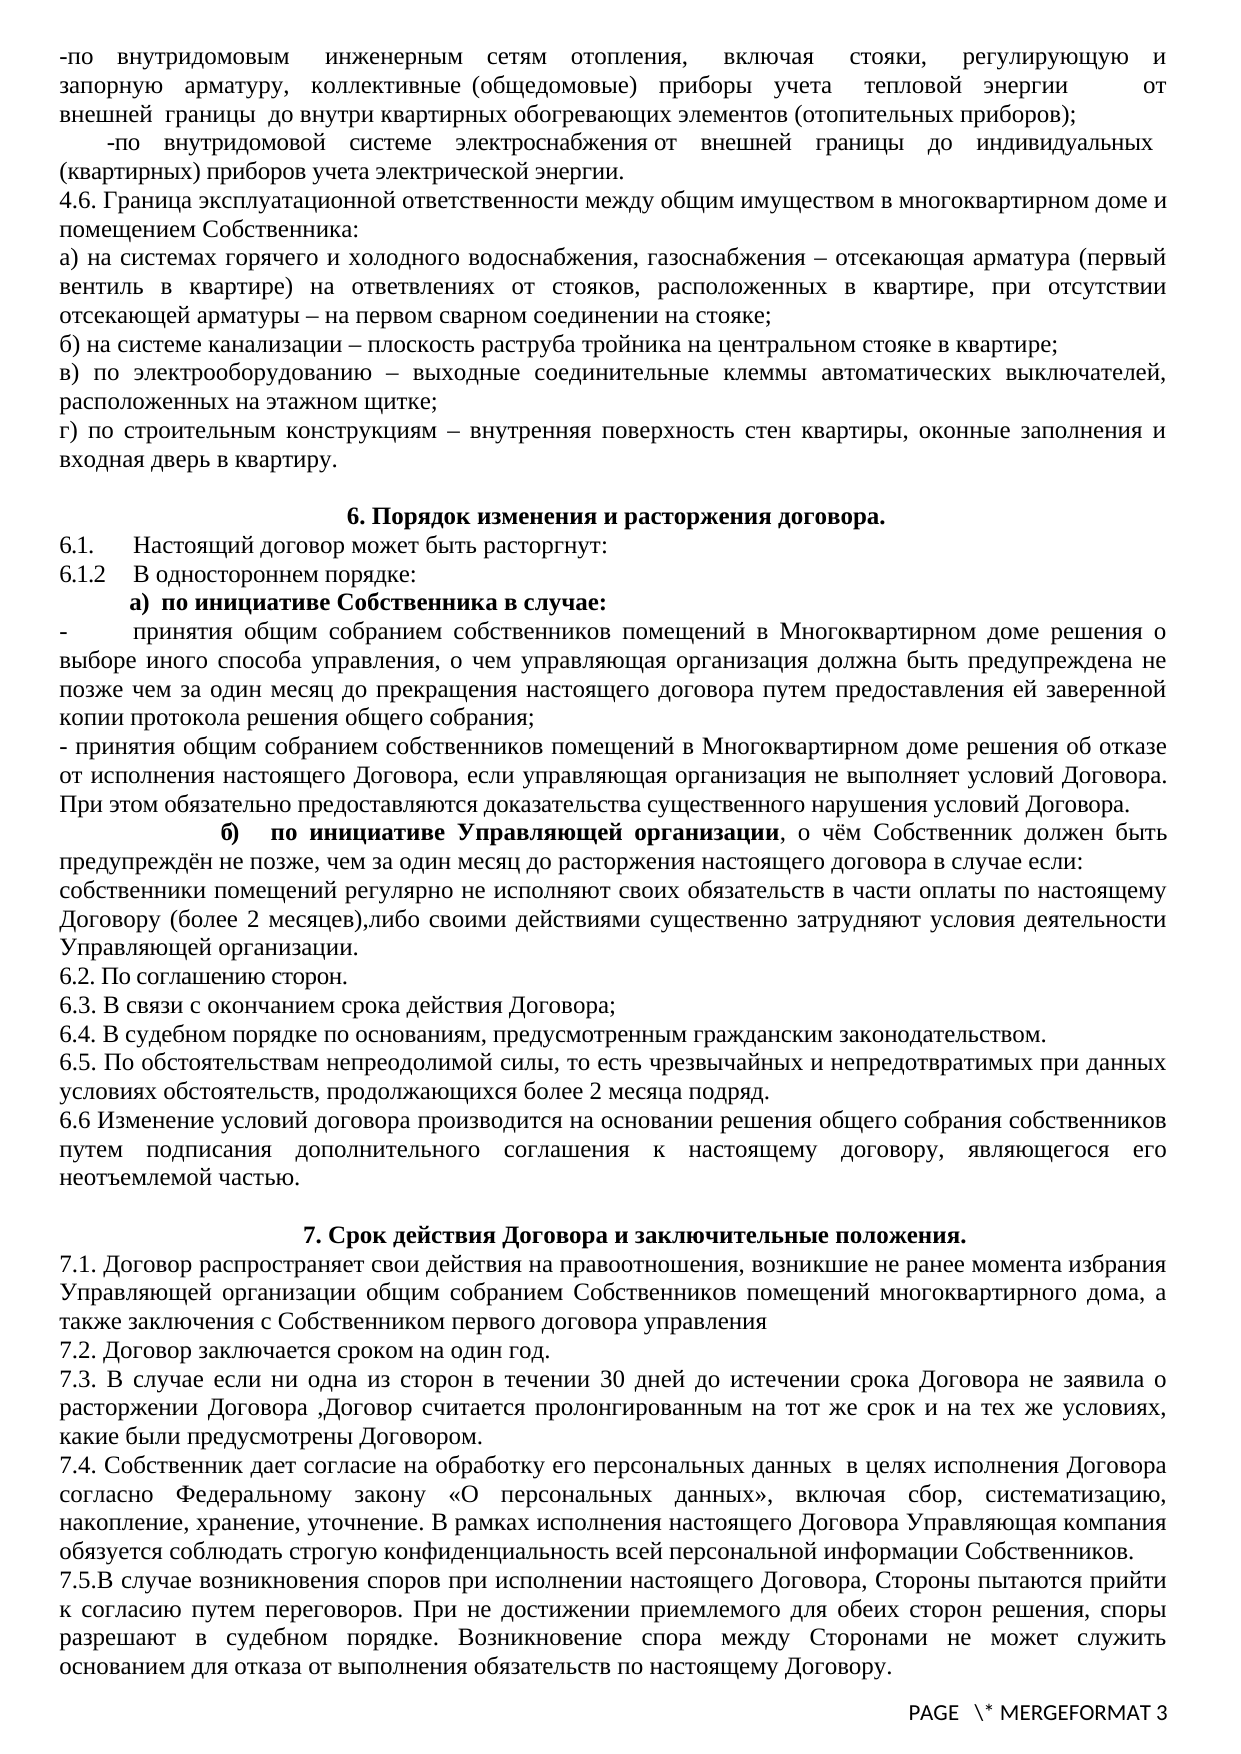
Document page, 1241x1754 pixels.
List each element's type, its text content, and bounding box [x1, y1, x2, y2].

text собственники помещений регулярно не исполняют своих обязательств в части оплаты по настоящему Договору (более 2 месяцев),либо своими действиями существенно затрудняют условия деятельности Управляющей организации. [59, 875, 1168, 961]
text (квартирных) приборов учета электрической энергии. [59, 156, 1168, 185]
text б) по инициативе Управляющей организации, о чём Собственник должен быть предупреждён не позже, чем за один месяц до расторжения настоящего договора в случае если: [59, 817, 1168, 875]
text 6.1. Настоящий договор может быть расторгнут: [59, 530, 1168, 559]
text -по внутридомовым инженерным сетям отопления, включая стояки, регулирующую и запорную арматуру, коллективные (общедомовые) приборы учета тепловой энергии от внешней границы до внутри квартирных обогревающих элементов (отопительных приборов); [59, 41, 1168, 127]
text 4.6. Граница эксплуатационной ответственности между общим имуществом в многоквартирном доме и помещением Собственника: [59, 185, 1168, 242]
text 6.1.2 В одностороннем порядке: [59, 559, 1168, 587]
text в) по электрооборудованию – выходные соединительные клеммы автоматических выключателей, расположенных на этажном щитке; [59, 357, 1168, 415]
text 6.4. В судебном порядке по основаниям, предусмотренным гражданским законодательством. [59, 1019, 1168, 1047]
text 7.2. Договор заключается сроком на один год. [59, 1335, 1168, 1364]
text 6.5. По обстоятельствам непреодолимой силы, то есть чрезвычайных и непредотвратимых при данных условиях обстоятельств, продолжающихся более 2 месяца подряд. [59, 1047, 1168, 1105]
text 6.2. По соглашению сторон. [59, 961, 1168, 990]
text 6.3. В связи с окончанием срока действия Договора; [59, 990, 1168, 1019]
text - принятия общим собранием собственников помещений в Многоквартирном доме решения об отказе от исполнения настоящего Договора, если управляющая организация не выполняет условий Договора. При этом обязательно предоставляются доказательства существенного нарушения условий Договора. [59, 731, 1168, 817]
text 6.6 Изменение условий договора производится на основании решения общего собрания собственников путем подписания дополнительного соглашения к настоящему договору, являющегося его неотъемлемой частью. [59, 1105, 1168, 1191]
text б) на системе канализации – плоскость раструба тройника на центральном стояке в квартире; [59, 329, 1168, 357]
text 7.5.В случае возникновения споров при исполнении настоящего Договора, Стороны пытаются прийти к согласию путем переговоров. При не достижении приемлемого для обеих сторон решения, споры разрешают в судебном порядке. Возникновение спора между Сторонами не может служить основанием для отказа от выполнения обязательств по настоящему Договору. [59, 1565, 1168, 1680]
text 6. Порядок изменения и расторжения договора. [59, 501, 1168, 530]
text -по внутридомовой системе электроснабжения от внешней границы до индивидуальных [59, 127, 1168, 156]
text 7.1. Договор распространяет свои действия на правоотношения, возникшие не ранее момента избрания Управляющей организации общим собранием Собственников помещений многоквартирного дома, а также заключения с Собственником первого договора управления [59, 1249, 1168, 1335]
text - принятия общим собранием собственников помещений в Многоквартирном доме решения о выборе иного способа управления, о чем управляющая организация должна быть предупреждена не позже чем за один месяц до прекращения настоящего договора путем предоставления ей заверенной копии протокола решения общего собрания; [59, 616, 1168, 731]
text а) на системах горячего и холодного водоснабжения, газоснабжения – отсекающая арматура (первый вентиль в квартире) на ответвлениях от стояков, расположенных в квартире, при отсутствии отсекающей арматуры – на первом сварном соединении на стояке; [59, 242, 1168, 329]
text 7.3. В случае если ни одна из сторон в течении 30 дней до истечении срока Договора не заявила о расторжении Договора ,Договор считается пролонгированным на тот же срок и на тех же условиях, какие были предусмотрены Договором. [59, 1364, 1168, 1450]
text а) по инициативе Собственника в случае: [59, 587, 1168, 616]
text 7.4. Собственник дает согласие на обработку его персональных данных в целях исполнения Договора согласно Федеральному закону «О персональных данных», включая сбор, систематизацию, накопление, хранение, уточнение. В рамках исполнения настоящего Договора Управляющая компания обязуется соблюдать строгую конфиденциальность всей персональной информации Собственников. [59, 1450, 1168, 1565]
text 7. Срок действия Договора и заключительные положения. [59, 1220, 1168, 1249]
text г) по строительным конструкциям – внутренняя поверхность стен квартиры, оконные заполнения и входная дверь в квартиру. [59, 415, 1168, 472]
